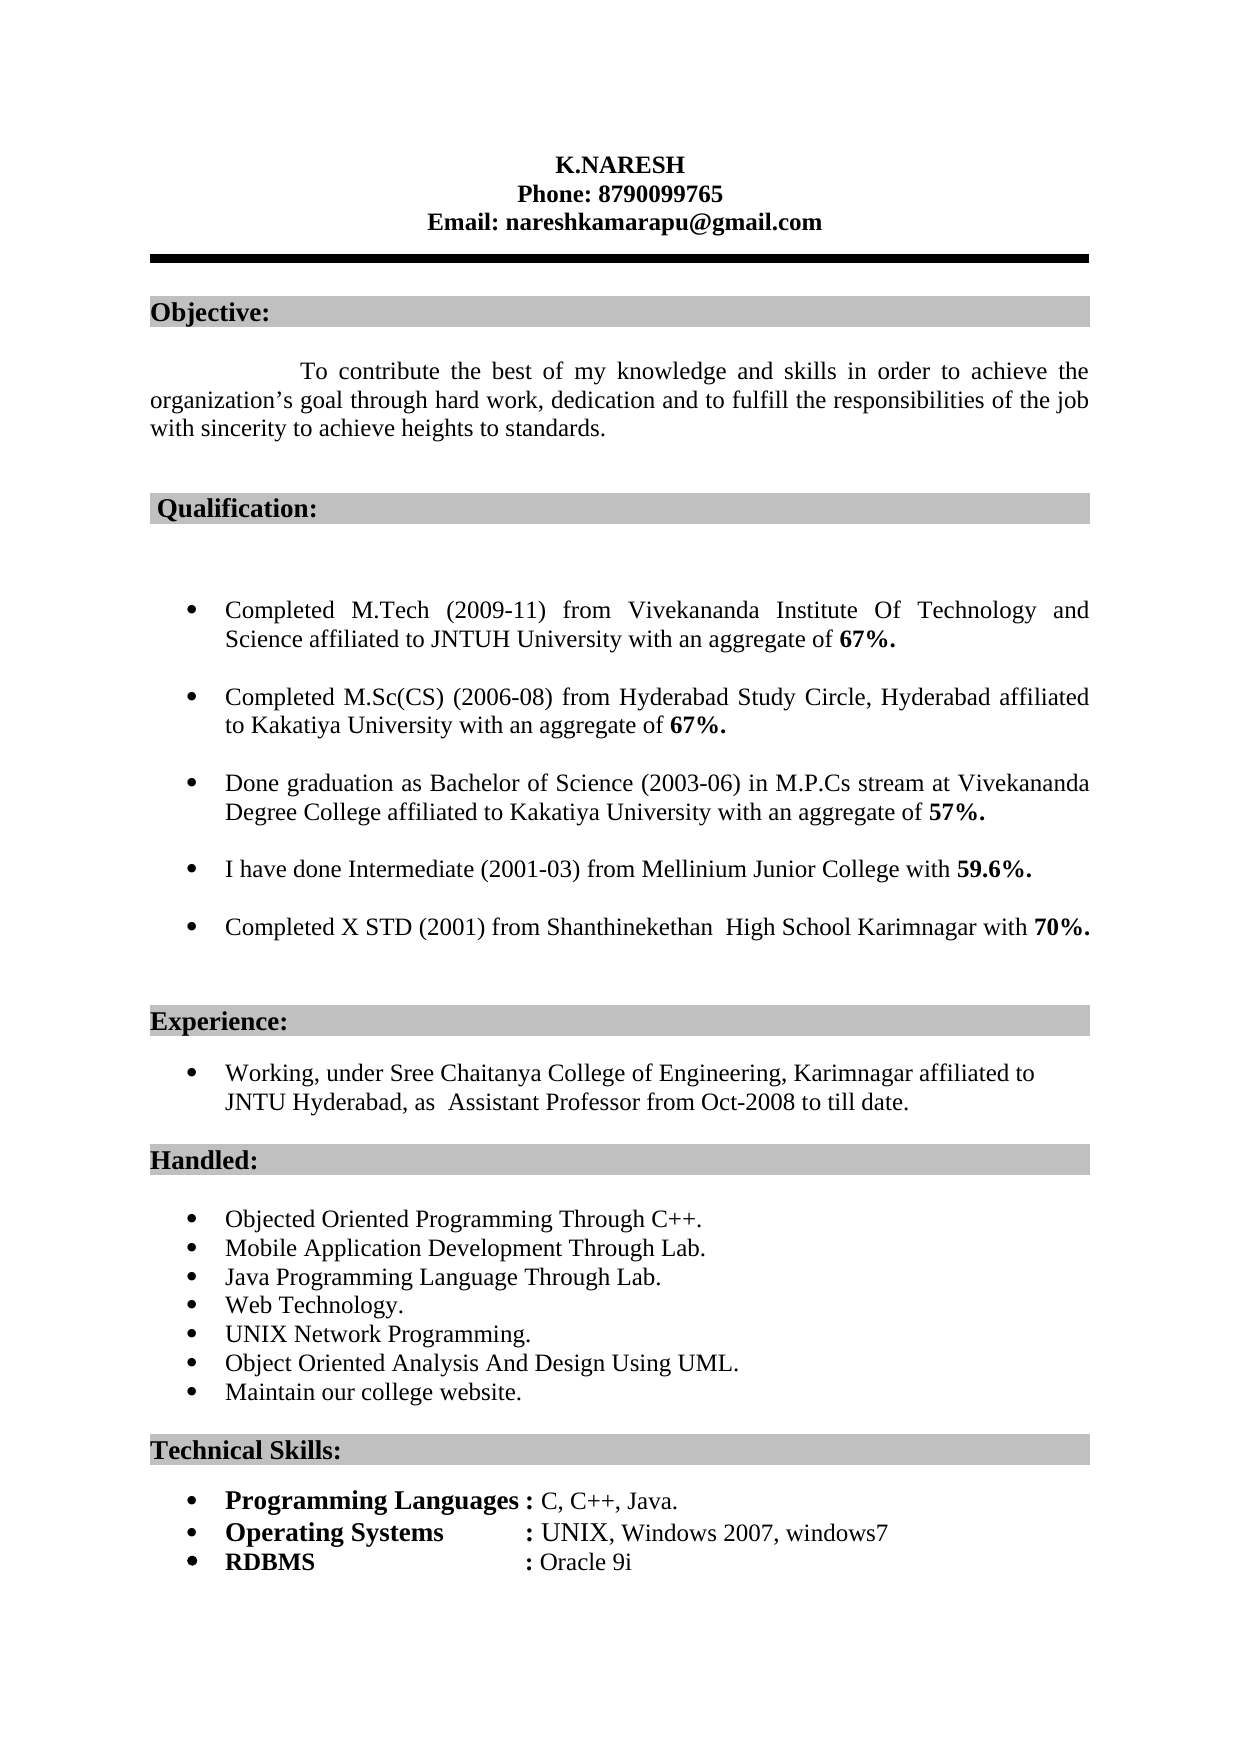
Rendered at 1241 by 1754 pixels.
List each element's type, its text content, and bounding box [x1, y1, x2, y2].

list Operating Systems : UNIX, Windows 2007, windows7 [187, 1516, 1090, 1547]
list RDBMS : Oracle 9i [187, 1547, 1090, 1576]
text Phone: 8790099765 [150, 179, 1090, 207]
list Completed X STD (2001) from Shanthinekethan High School Karimnagar with 70%. [187, 912, 1090, 941]
list Web Technology. [187, 1290, 1090, 1319]
list Maintain our college website. [187, 1377, 1090, 1405]
text Technical Skills: [150, 1434, 1090, 1465]
list Done graduation as Bachelor of Science (2003-06) in M.P.Cs stream at Vivekananda Degree College affiliated to Kakatiya University with an aggregate of 57%. [187, 768, 1090, 826]
list Completed M.Sc(CS) (2006-08) from Hyderabad Study Circle, Hyderabad affiliated to Kakatiya University with an aggregate of 67%. [187, 682, 1090, 739]
list Programming Languages : C, C++, Java. [187, 1484, 1090, 1516]
text Email: nareshkamarapu@gmail.com [131, 207, 1118, 236]
text To contribute the best of my knowledge and skills in order to achieve the organization’s goal through hard work, dedication and to fulfill the responsibilities of the job with sincerity to achieve heights to standards. [150, 356, 1090, 442]
list Working, under Sree Chaitanya College of Engineering, Karimnagar affiliated to JNTU Hyderabad, as Assistant Professor from Oct-2008 to till date. [187, 1058, 1090, 1116]
list Java Programming Language Through Lab. [187, 1262, 1090, 1290]
list Objected Oriented Programming Through C++. [187, 1204, 1090, 1233]
list I have done Intermediate (2001-03) from Mellinium Junior College with 59.6%. [187, 854, 1090, 883]
text K.NARESH [150, 150, 1090, 179]
text Handled: [150, 1144, 1090, 1175]
text Objective: [150, 296, 1090, 327]
text Qualification: [150, 493, 1090, 524]
list UNIX Network Programming. [187, 1319, 1090, 1348]
text Experience: [150, 1005, 1090, 1036]
list Object Oriented Analysis And Design Using UML. [187, 1348, 1090, 1377]
list Mobile Application Development Through Lab. [187, 1233, 1090, 1262]
list Completed M.Tech (2009-11) from Vivekananda Institute Of Technology and Science affiliated to JNTUH University with an aggregate of 67%. [187, 596, 1090, 653]
